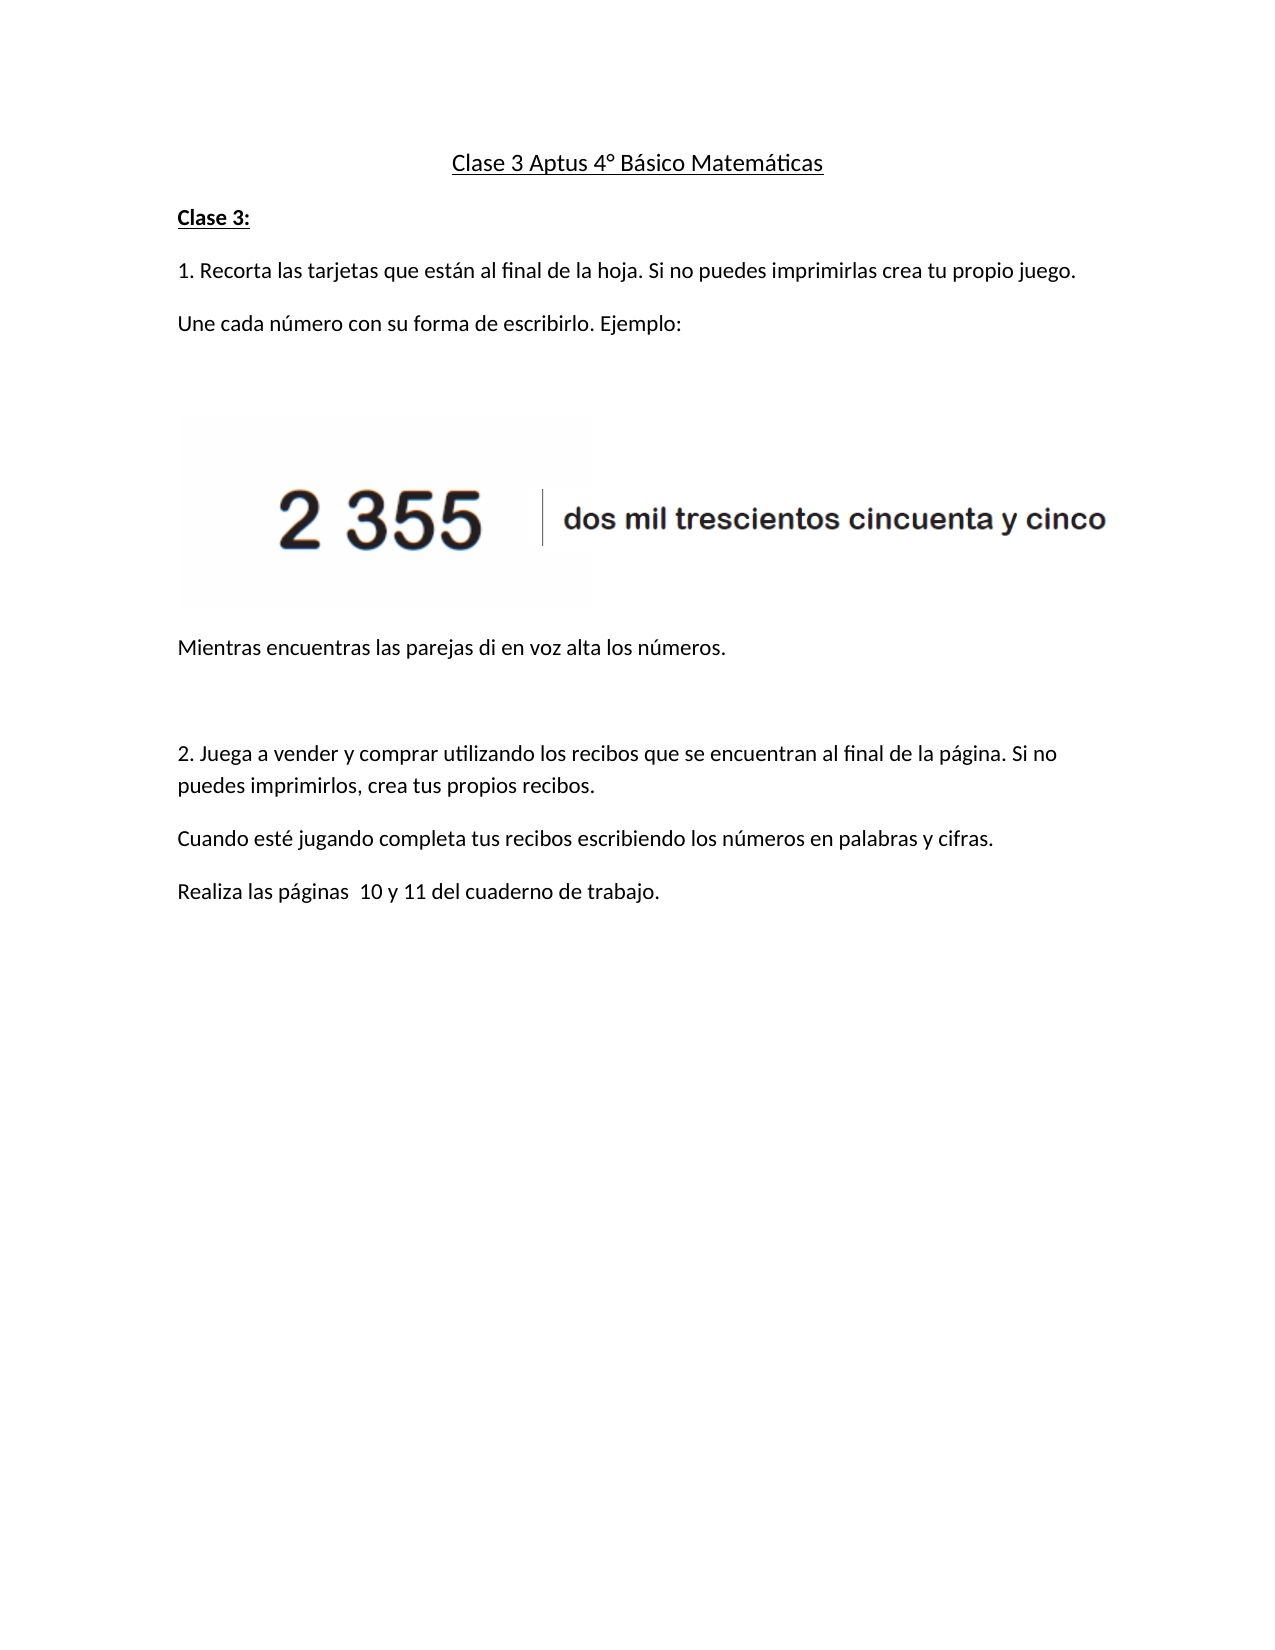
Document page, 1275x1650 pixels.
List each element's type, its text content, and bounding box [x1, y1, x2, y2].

text 2. Juega a vender y comprar utilizando los recibos que se encuentran al final de la página. Si no puedes imprimirlos, crea tus propios recibos. [177, 739, 1098, 799]
text Clase 3 Aptus 4° Básico Matemáticas [177, 148, 1098, 178]
text Realiza las páginas 10 y 11 del cuaderno de trabajo. [177, 877, 1098, 905]
text Une cada número con su forma de escribirlo. Ejemplo: [177, 309, 1098, 337]
text Clase 3: [177, 203, 1098, 231]
text Mientras encuentras las parejas di en voz alta los números. [177, 633, 1098, 661]
text Cuando esté jugando completa tus recibos escribiendo los números en palabras y cifras. [177, 824, 1098, 852]
text 1. Recorta las tarjetas que están al final de la hoja. Si no puedes imprimirlas crea tu propio juego. [177, 256, 1098, 284]
